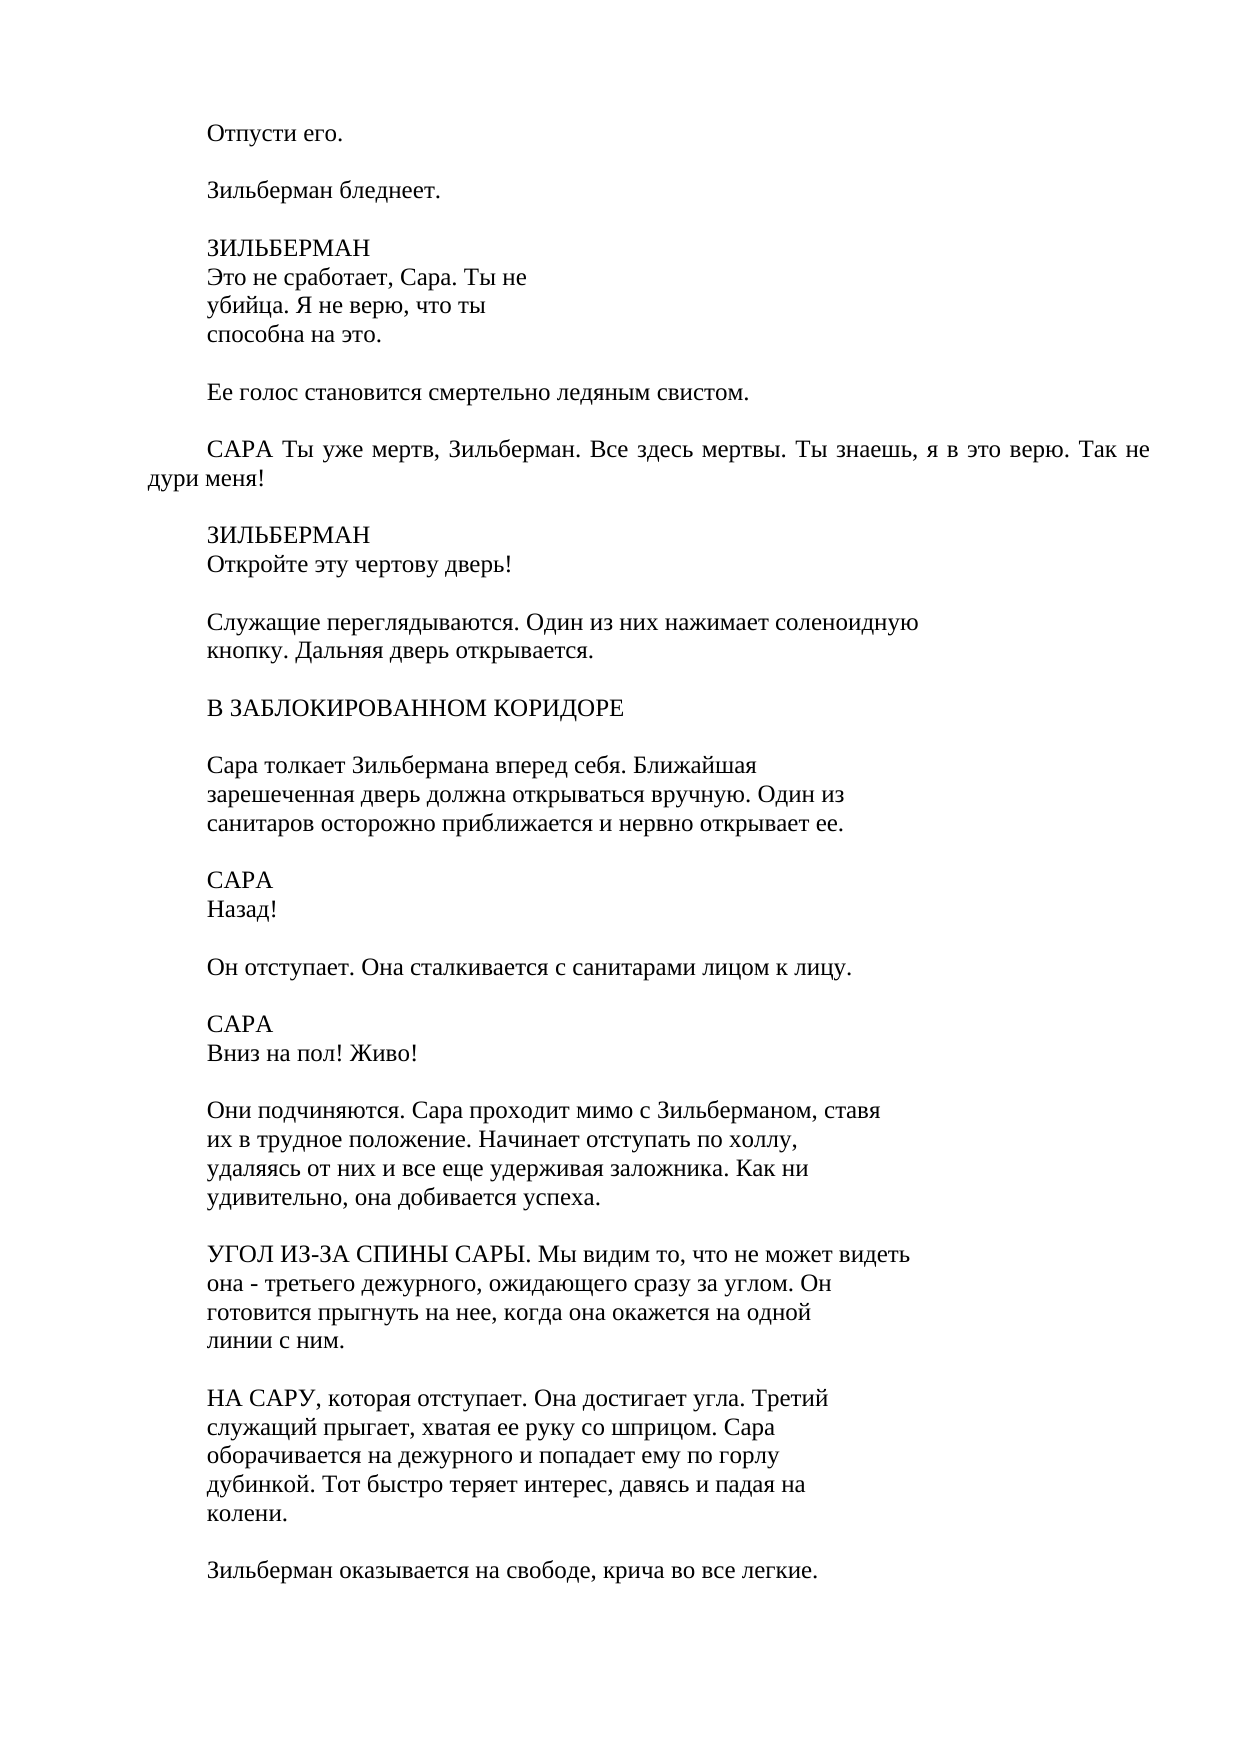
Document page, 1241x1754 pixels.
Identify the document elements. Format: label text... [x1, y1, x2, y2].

text Назад! [148, 894, 1152, 923]
text Отпусти его. [148, 118, 1152, 147]
text кнопку. Дальняя дверь открывается. [148, 636, 1152, 664]
text готовится прыгнуть на нее, когда она окажется на одной [148, 1297, 1152, 1326]
text САРА [148, 1009, 1152, 1038]
text линии с ним. [148, 1326, 1152, 1354]
text Зильберман оказывается на свободе, крича во все легкие. [148, 1556, 1152, 1584]
text удаляясь от них и все еще удерживая заложника. Как ни [148, 1153, 1152, 1182]
text их в трудное положение. Начинает отступать по холлу, [148, 1124, 1152, 1153]
text оборачивается на дежурного и попадает ему по горлу [148, 1441, 1152, 1469]
text дубинкой. Тот быстро теряет интерес, давясь и падая на [148, 1469, 1152, 1498]
text САРА Ты уже мертв, Зильберман. Все здесь мертвы. Ты знаешь, я в это верю. Так не дури меня! [148, 434, 1152, 492]
text САРА [148, 866, 1152, 894]
text Служащие переглядываются. Один из них нажимает соленоидную [148, 607, 1152, 636]
text НА САРУ, которая отступает. Она достигает угла. Третий [148, 1383, 1152, 1412]
text Откройте эту чертову дверь! [148, 549, 1152, 578]
text способна на это. [148, 319, 1152, 348]
text Сара толкает Зильбермана вперед себя. Ближайшая [148, 751, 1152, 779]
text она - третьего дежурного, ожидающего сразу за углом. Он [148, 1268, 1152, 1297]
text ЗИЛЬБЕРМАН [148, 233, 1152, 262]
text санитаров осторожно приближается и нервно открывает ее. [148, 808, 1152, 837]
text колени. [148, 1498, 1152, 1527]
text удивительно, она добивается успеха. [148, 1182, 1152, 1211]
text Это не сработает, Сара. Ты не [148, 262, 1152, 291]
text зарешеченная дверь должна открываться вручную. Один из [148, 779, 1152, 808]
text убийца. Я не верю, что ты [148, 291, 1152, 319]
text ЗИЛЬБЕРМАН [148, 521, 1152, 549]
text УГОЛ ИЗ-ЗА СПИНЫ САРЫ. Мы видим то, что не может видеть [148, 1239, 1152, 1268]
text Ее голос становится смертельно ледяным свистом. [148, 377, 1152, 406]
text Вниз на пол! Живо! [148, 1038, 1152, 1067]
text В ЗАБЛОКИРОВАННОМ КОРИДОРЕ [148, 693, 1152, 722]
text Зильберман бледнеет. [148, 176, 1152, 204]
text Они подчиняются. Сара проходит мимо с Зильберманом, ставя [148, 1096, 1152, 1124]
text Он отступает. Она сталкивается с санитарами лицом к лицу. [148, 952, 1152, 981]
text служащий прыгает, хватая ее руку со шприцом. Сара [148, 1412, 1152, 1441]
